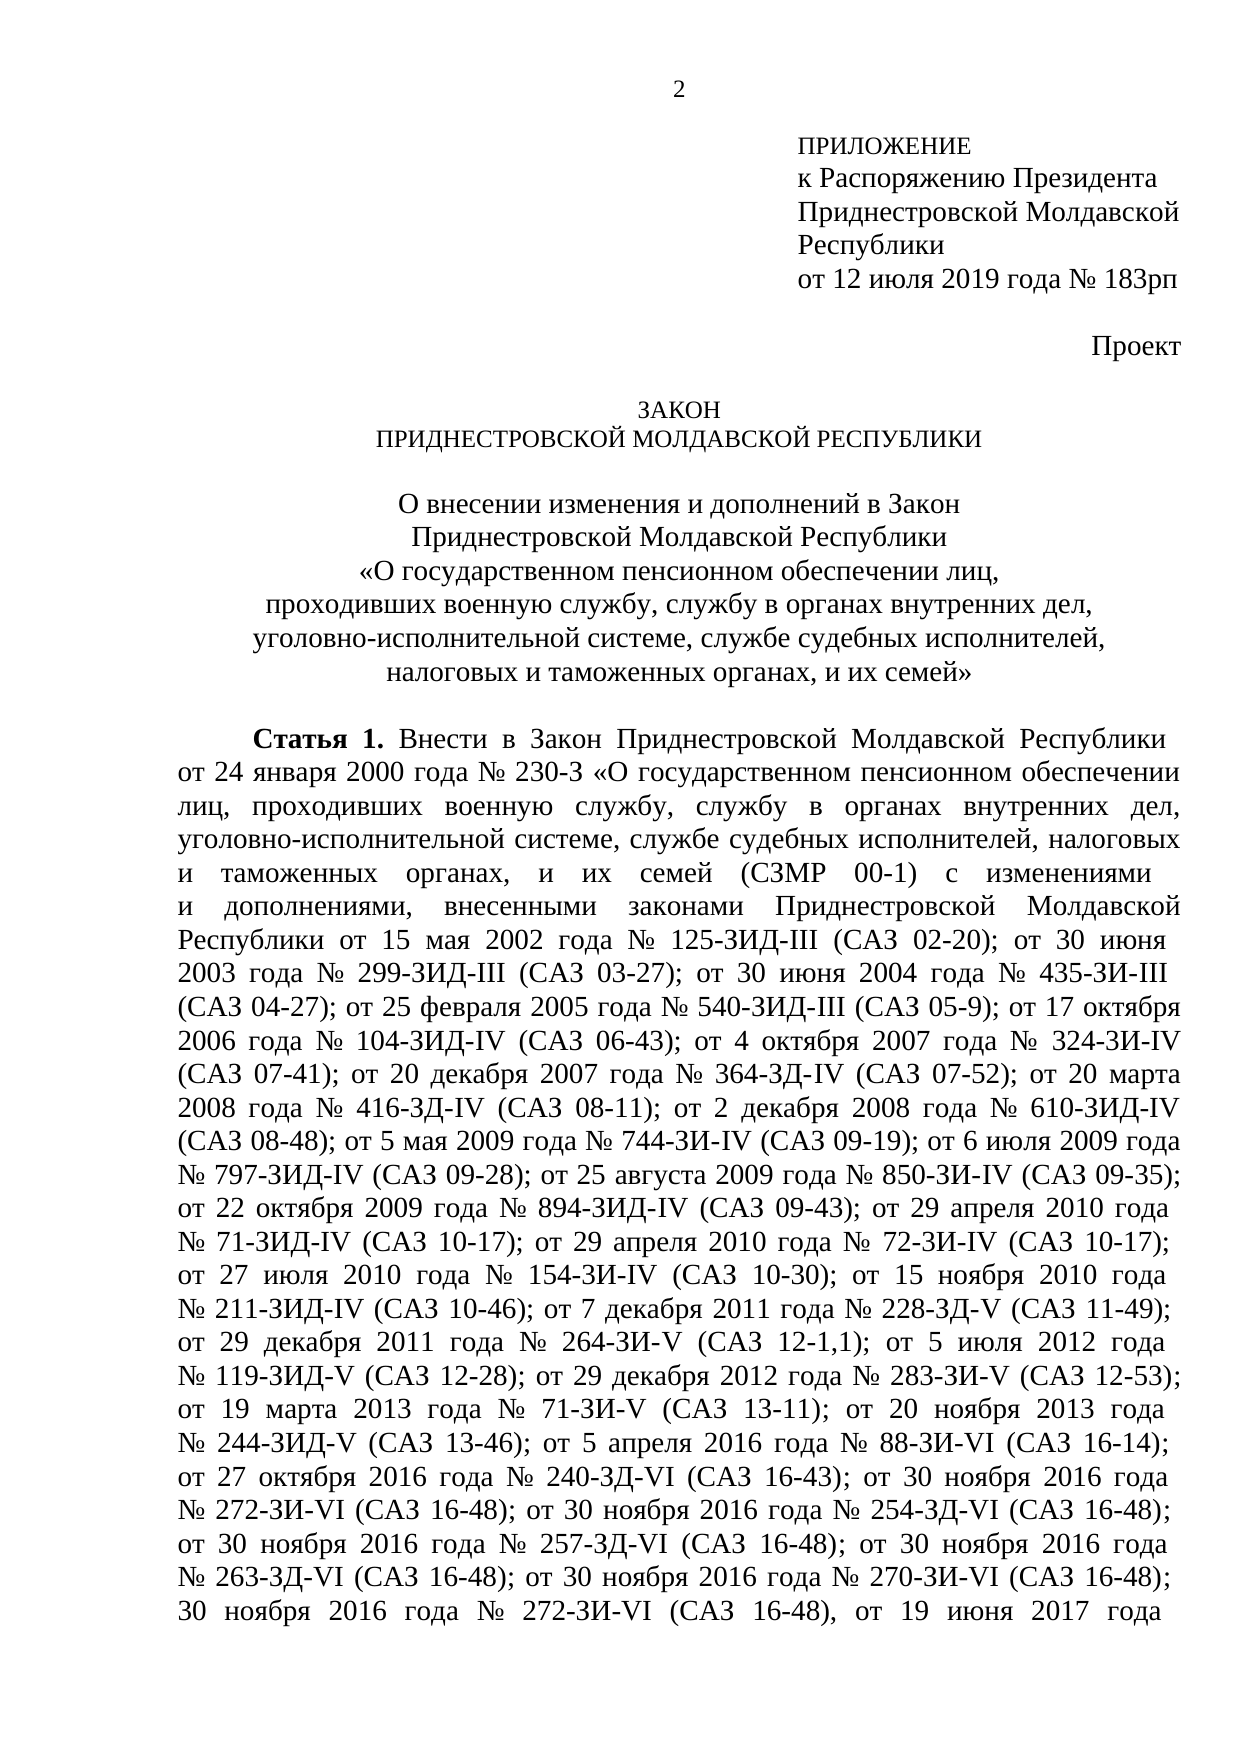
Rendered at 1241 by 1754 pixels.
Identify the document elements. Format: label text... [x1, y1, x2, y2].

text уголовно-исполнительной системе, службе судебных исполнителей, [177, 620, 1181, 654]
text О внесении изменения и дополнений в Закон [177, 486, 1181, 519]
text ПРИДНЕСТРОВСКОЙ МОЛДАВСКОЙ РЕСПУБЛИКИ [177, 424, 1181, 452]
text Республики [797, 227, 1181, 261]
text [177, 721, 1181, 1626]
text «О государственном пенсионном обеспечении лиц, [177, 553, 1181, 587]
text налоговых и таможенных органах, и их семей» [177, 654, 1181, 687]
text от 12 июля 2019 года № 183рп [797, 261, 1181, 294]
text к Распоряжению Президента [797, 160, 1181, 194]
text Проект [177, 328, 1181, 361]
text Приднестровской Молдавской Республики [177, 519, 1181, 553]
text проходивших военную службу, службу в органах внутренних дел, [177, 587, 1181, 620]
text ПРИЛОЖЕНИЕ [797, 131, 1181, 160]
text ЗАКОН [177, 395, 1181, 424]
text Приднестровской Молдавской [797, 194, 1181, 227]
